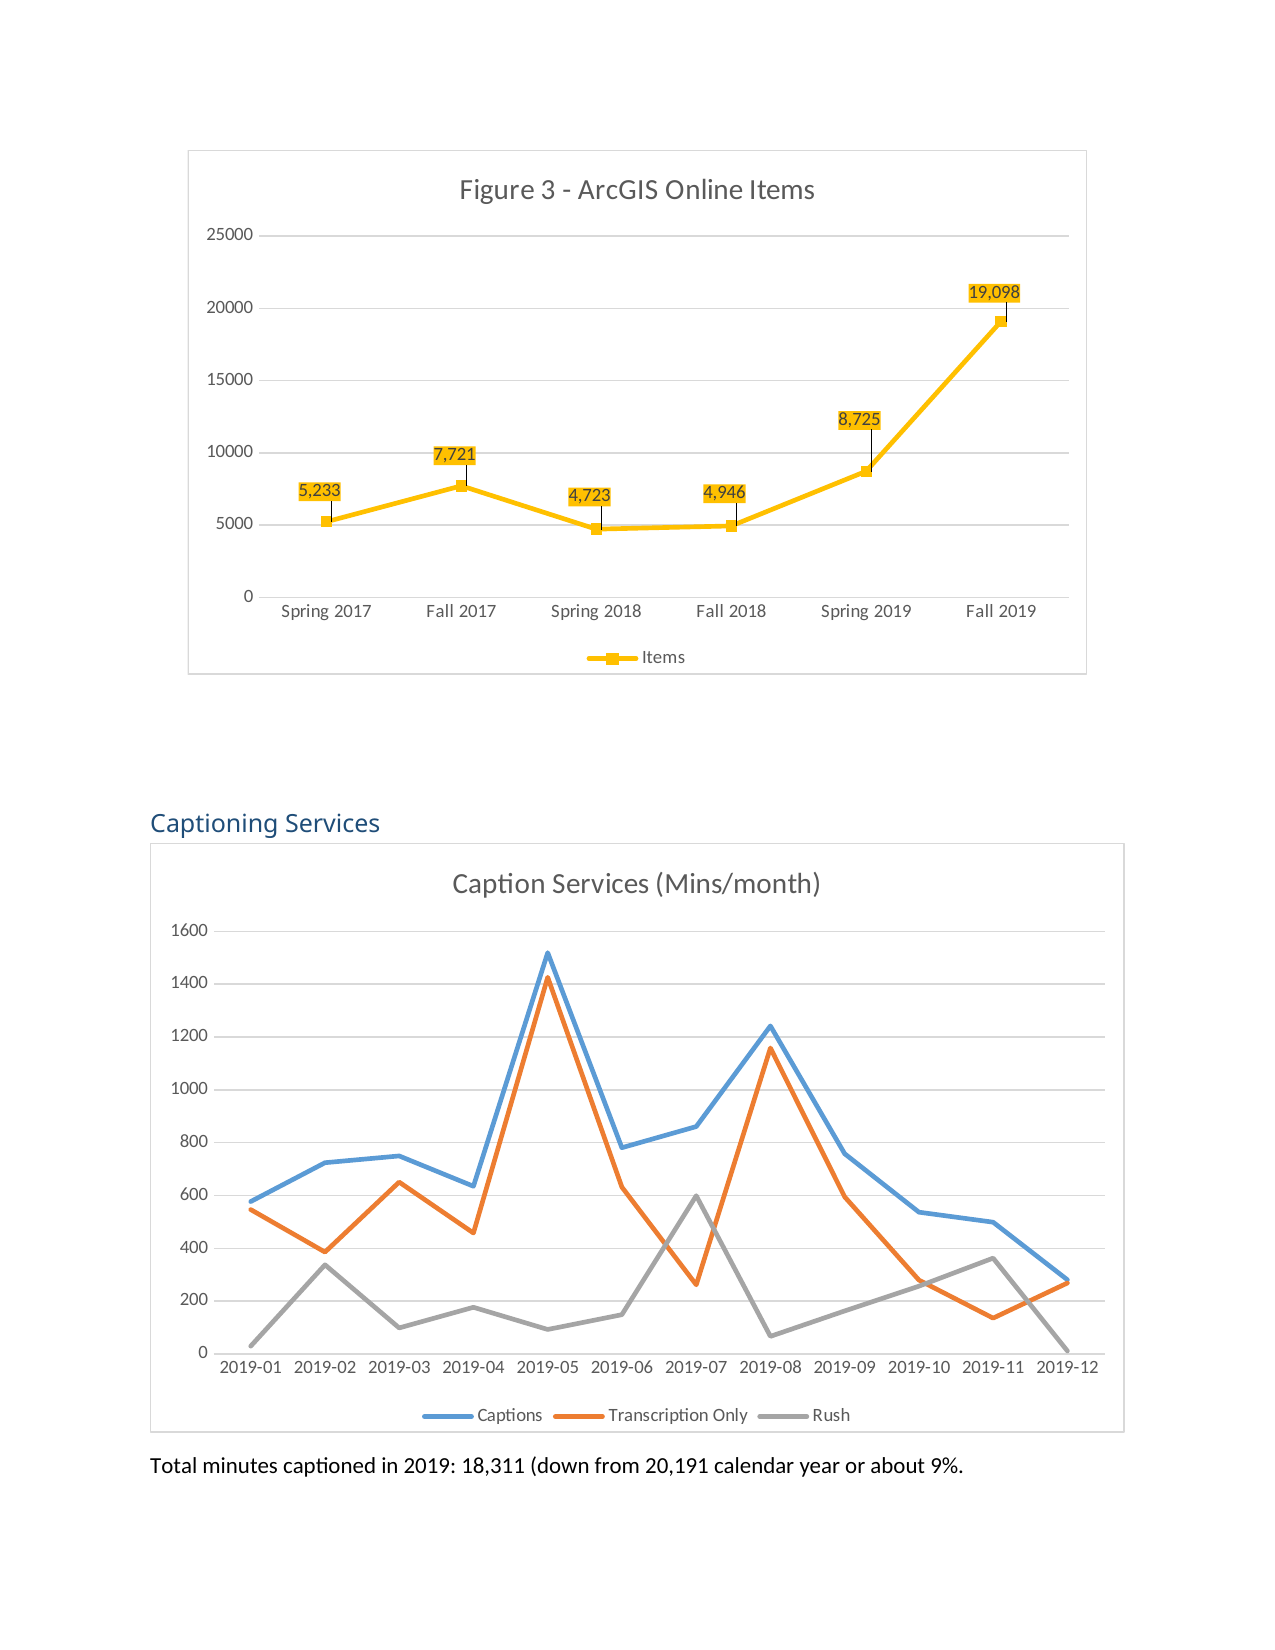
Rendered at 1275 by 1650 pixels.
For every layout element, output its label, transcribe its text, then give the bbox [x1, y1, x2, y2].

subtitle Captioning Services [150, 806, 1125, 840]
text Total minutes captioned in 2019: 18,311 (down from 20,191 calendar year or about 9%. [150, 1452, 1125, 1480]
